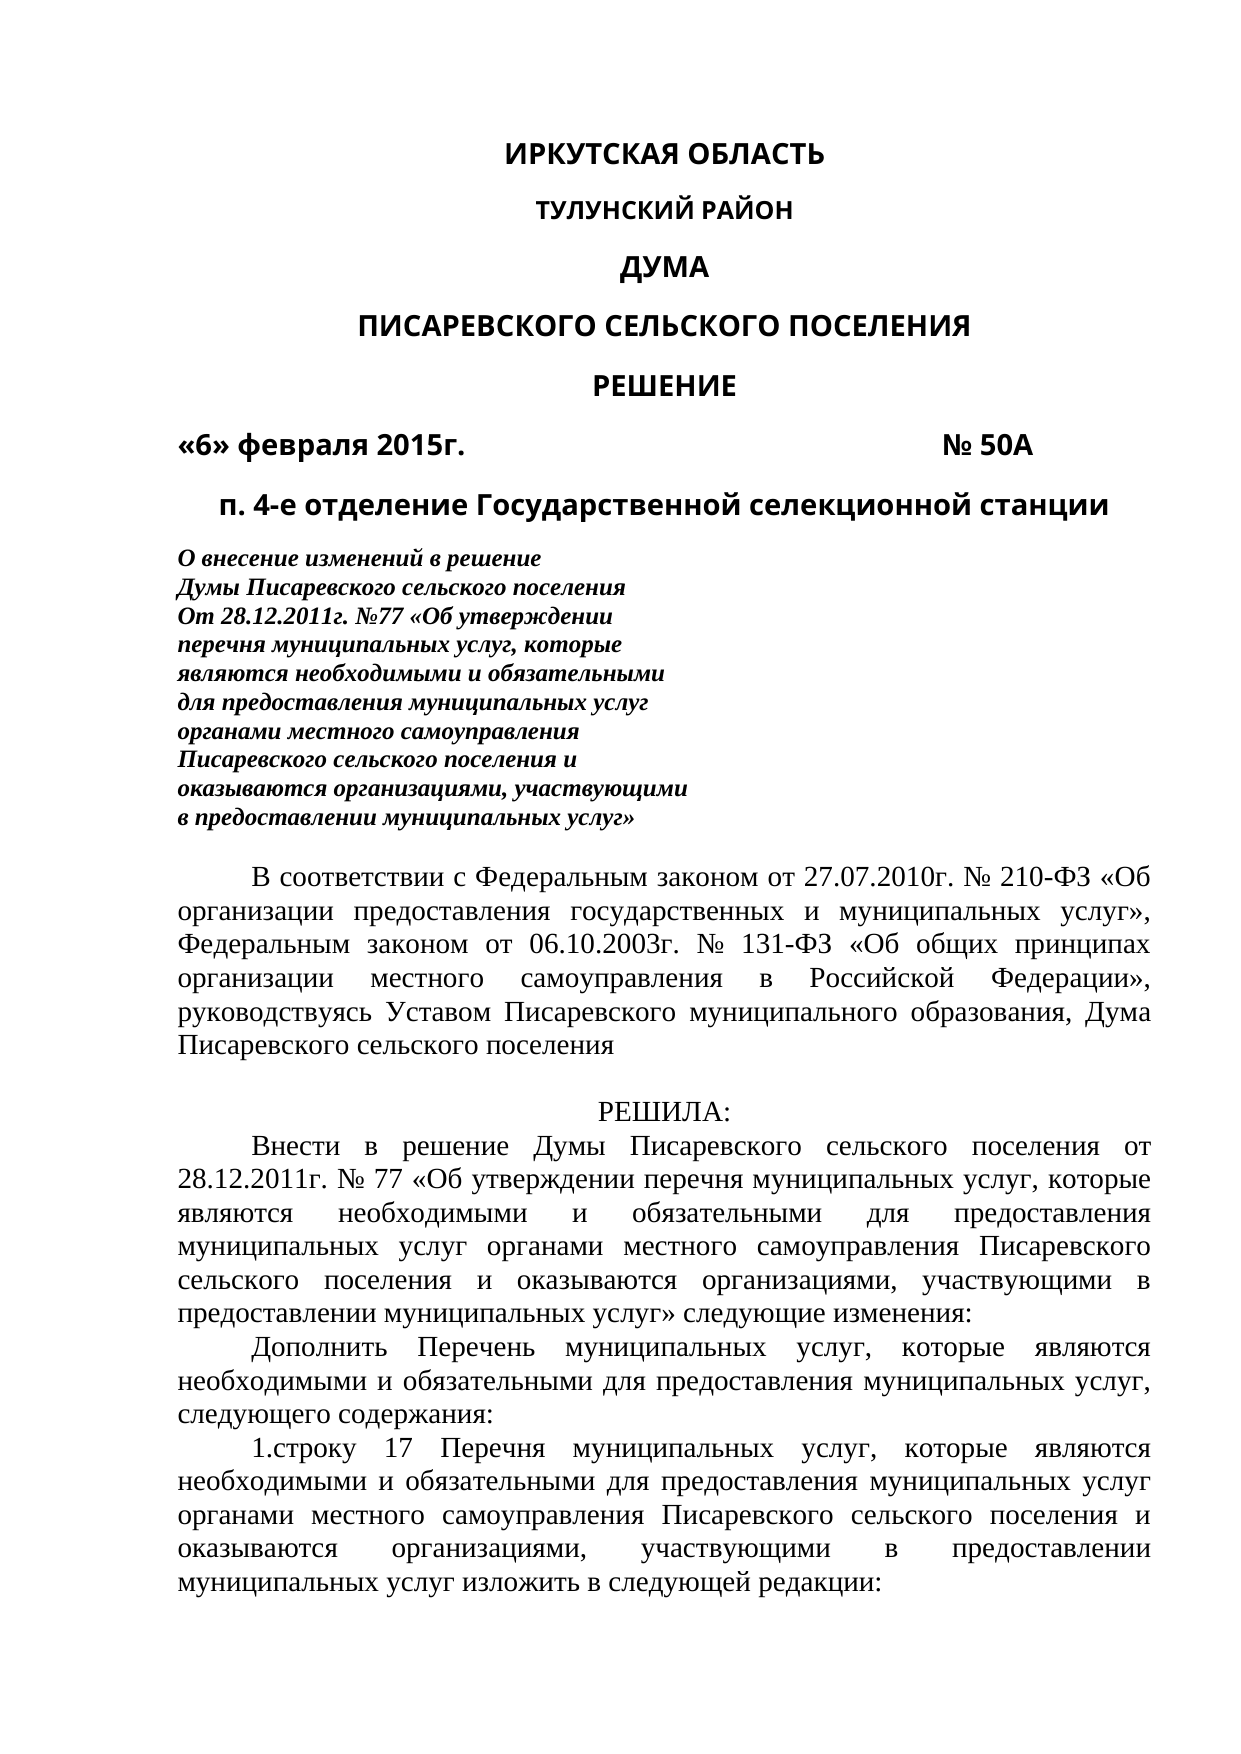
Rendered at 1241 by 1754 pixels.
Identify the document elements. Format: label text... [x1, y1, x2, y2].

text ТУЛУНСКИЙ РАЙОН [177, 192, 1152, 226]
text ПИСАРЕВСКОГО СЕЛЬСКОГО ПОСЕЛЕНИЯ [177, 305, 1152, 345]
text РЕШЕНИЕ [177, 365, 1152, 404]
text ИРКУТСКАЯ ОБЛАСТЬ [177, 133, 1152, 173]
text РЕШИЛА: [177, 1094, 1152, 1128]
text органами местного самоуправления [177, 716, 1152, 744]
text оказываются организациями, участвующими [177, 773, 1152, 802]
text «6» февраля 2015г. № 50А [177, 424, 1152, 464]
text для предоставления муниципальных услуг [177, 687, 1152, 716]
text перечня муниципальных услуг, которые [177, 629, 1152, 658]
text В соответствии с Федеральным законом от 27.07.2010г. № 210-ФЗ «Об организации предоставления государственных и муниципальных услуг», Федеральным законом от 06.10.2003г. № 131-ФЗ «Об общих принципах организации местного самоуправления в Российской Федерации», руководствуясь Уставом Писаревского муниципального образования, Дума Писаревского сельского поселения [177, 859, 1152, 1061]
text От 28.12.2011г. №77 «Об утверждении [177, 601, 1152, 629]
text Писаревского сельского поселения и [177, 744, 1152, 773]
text ДУМА [177, 246, 1152, 286]
text Дополнить Перечень муниципальных услуг, которые являются необходимыми и обязательными для предоставления муниципальных услуг, следующего содержания: [177, 1329, 1152, 1430]
text 1.строку 17 Перечня муниципальных услуг, которые являются необходимыми и обязательными для предоставления муниципальных услуг органами местного самоуправления Писаревского сельского поселения и оказываются организациями, участвующими в предоставлении муниципальных услуг изложить в следующей редакции: [177, 1430, 1152, 1597]
text в предоставлении муниципальных услуг» [177, 802, 1152, 831]
text п. 4-е отделение Государственной селекционной станции [177, 484, 1152, 523]
text Думы Писаревского сельского поселения [177, 572, 1152, 601]
text О внесение изменений в решение [177, 543, 1152, 572]
text являются необходимыми и обязательными [177, 658, 1152, 687]
text Внести в решение Думы Писаревского сельского поселения от 28.12.2011г. № 77 «Об утверждении перечня муниципальных услуг, которые являются необходимыми и обязательными для предоставления муниципальных услуг органами местного самоуправления Писаревского сельского поселения и оказываются организациями, участвующими в предоставлении муниципальных услуг» следующие изменения: [177, 1128, 1152, 1329]
